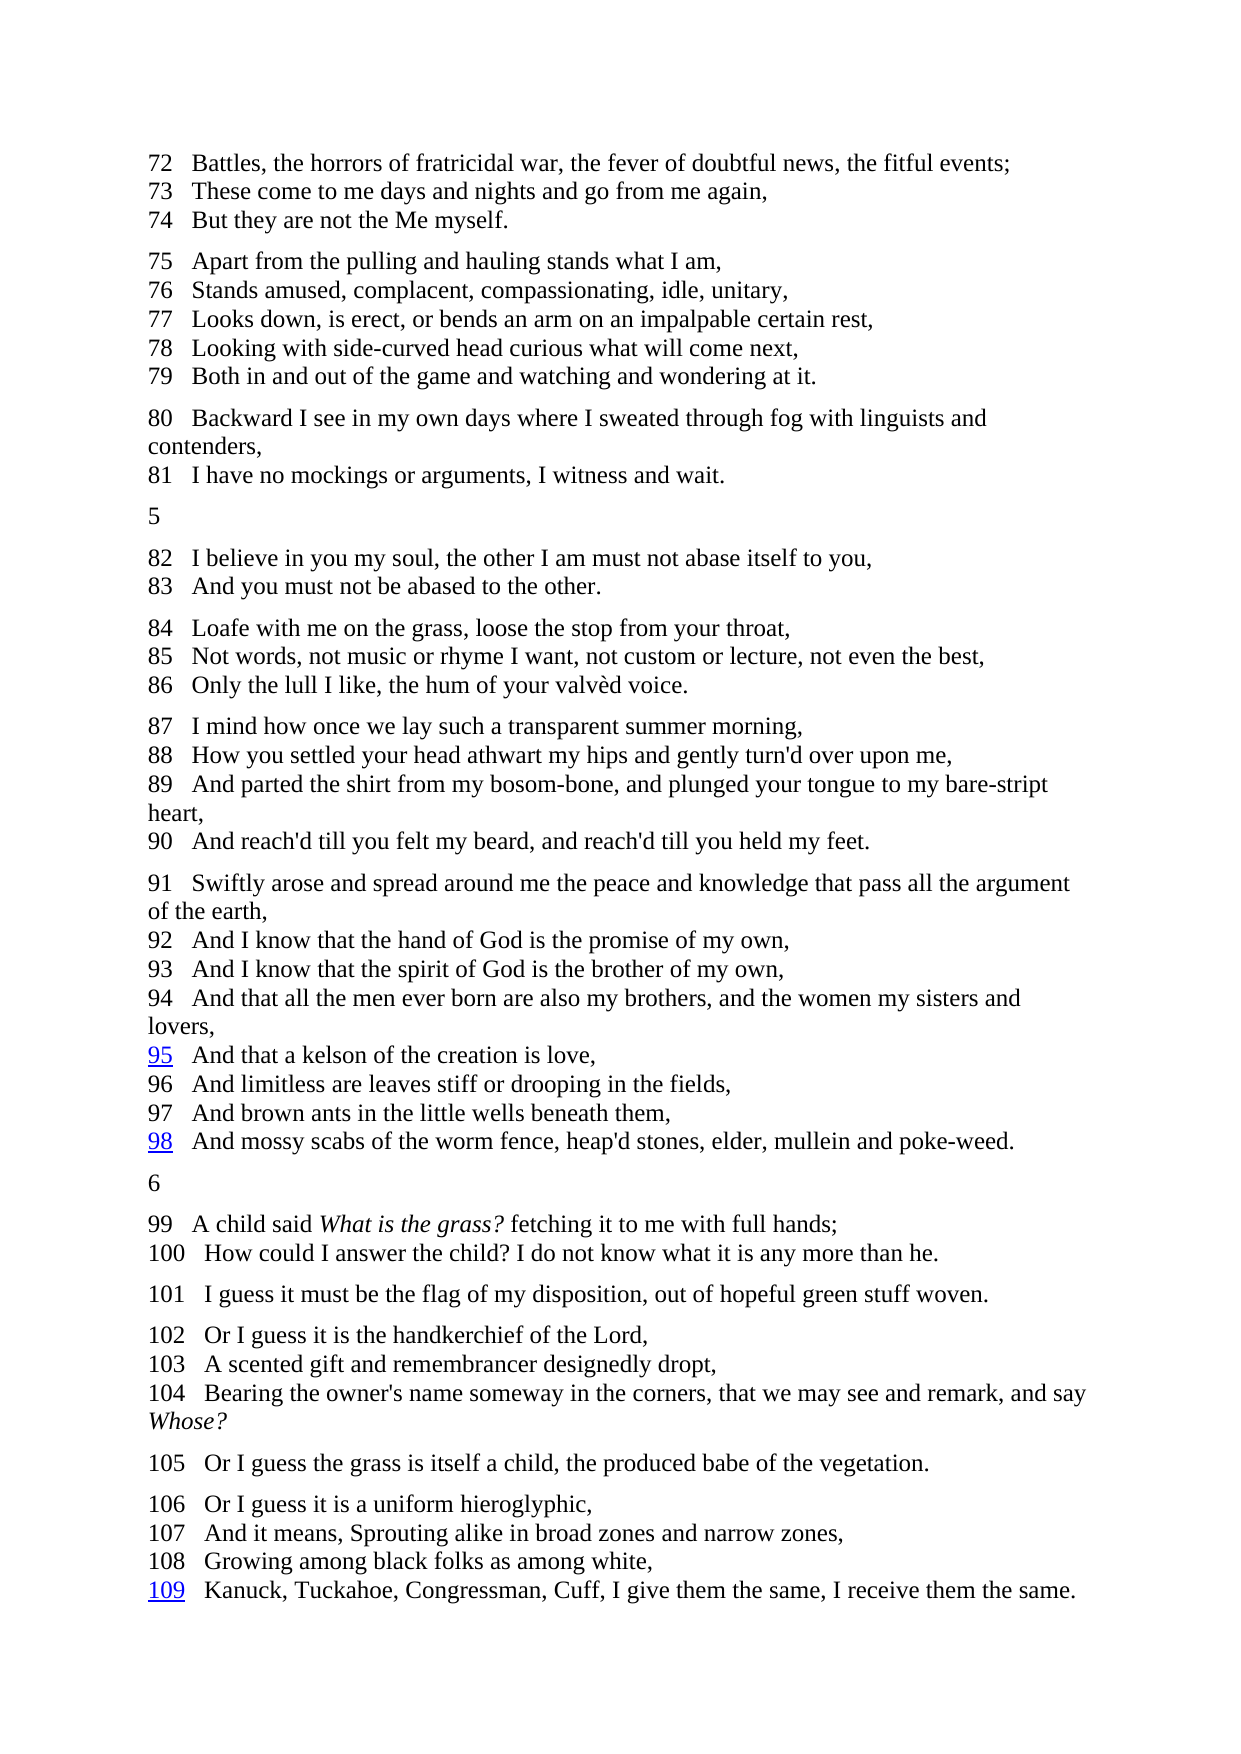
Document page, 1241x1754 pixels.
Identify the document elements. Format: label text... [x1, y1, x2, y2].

text 91 Swiftly arose and spread around me the peace and knowledge that pass all the argument of the earth, 92 And I know that the hand of God is the promise of my own, 93 And I know that the spirit of God is the brother of my own, 94 And that all the men ever born are also my brothers, and the women my sisters and lovers, 95 And that a kelson of the creation is love, 96 And limitless are leaves stiff or drooping in the fields, 97 And brown ants in the little wells beneath them, 98 And mossy scabs of the worm fence, heap'd stones, elder, mullein and poke-weed. [148, 868, 1093, 1155]
text 105 Or I guess the grass is itself a child, the produced babe of the vegetation. [148, 1448, 1093, 1476]
text 99 A child said What is the grass? fetching it to me with full hands; 100 How could I answer the child? I do not know what it is any more than he. [148, 1209, 1093, 1266]
text 6 [148, 1168, 1093, 1196]
text 106 Or I guess it is a uniform hieroglyphic, 107 And it means, Sprouting alike in broad zones and narrow zones, 108 Growing among black folks as among white, 109 Kanuck, Tuckahoe, Congressman, Cuff, I give them the same, I receive them the same. [148, 1489, 1093, 1604]
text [148, 148, 1093, 234]
text 102 Or I guess it is the handkerchief of the Lord, 103 A scented gift and remembrancer designedly dropt, 104 Bearing the owner's name someway in the corners, that we may see and remark, and say Whose? [148, 1320, 1093, 1435]
text 80 Backward I see in my own days where I sweated through fog with linguists and contenders, 81 I have no mockings or arguments, I witness and wait. [148, 403, 1093, 489]
text 84 Loafe with me on the grass, loose the stop from your throat, 85 Not words, not music or rhyme I want, not custom or lecture, not even the best, 86 Only the lull I like, the hum of your valvèd voice. [148, 613, 1093, 699]
text 101 I guess it must be the flag of my disposition, out of hopeful green stuff woven. [148, 1279, 1093, 1308]
text 87 I mind how once we lay such a transparent summer morning, 88 How you settled your head athwart my hips and gently turn'd over upon me, 89 And parted the shirt from my bosom-bone, and plunged your tongue to my bare-stript heart, 90 And reach'd till you felt my beard, and reach'd till you held my feet. [148, 711, 1093, 855]
text 82 I believe in you my soul, the other I am must not abase itself to you, 83 And you must not be abased to the other. [148, 543, 1093, 600]
text 75 Apart from the pulling and hauling stands what I am, 76 Stands amused, complacent, compassionating, idle, unitary, 77 Looks down, is erect, or bends an arm on an impalpable certain rest, 78 Looking with side-curved head curious what will come next, 79 Both in and out of the game and watching and wondering at it. [148, 246, 1093, 390]
text 5 [148, 501, 1093, 530]
